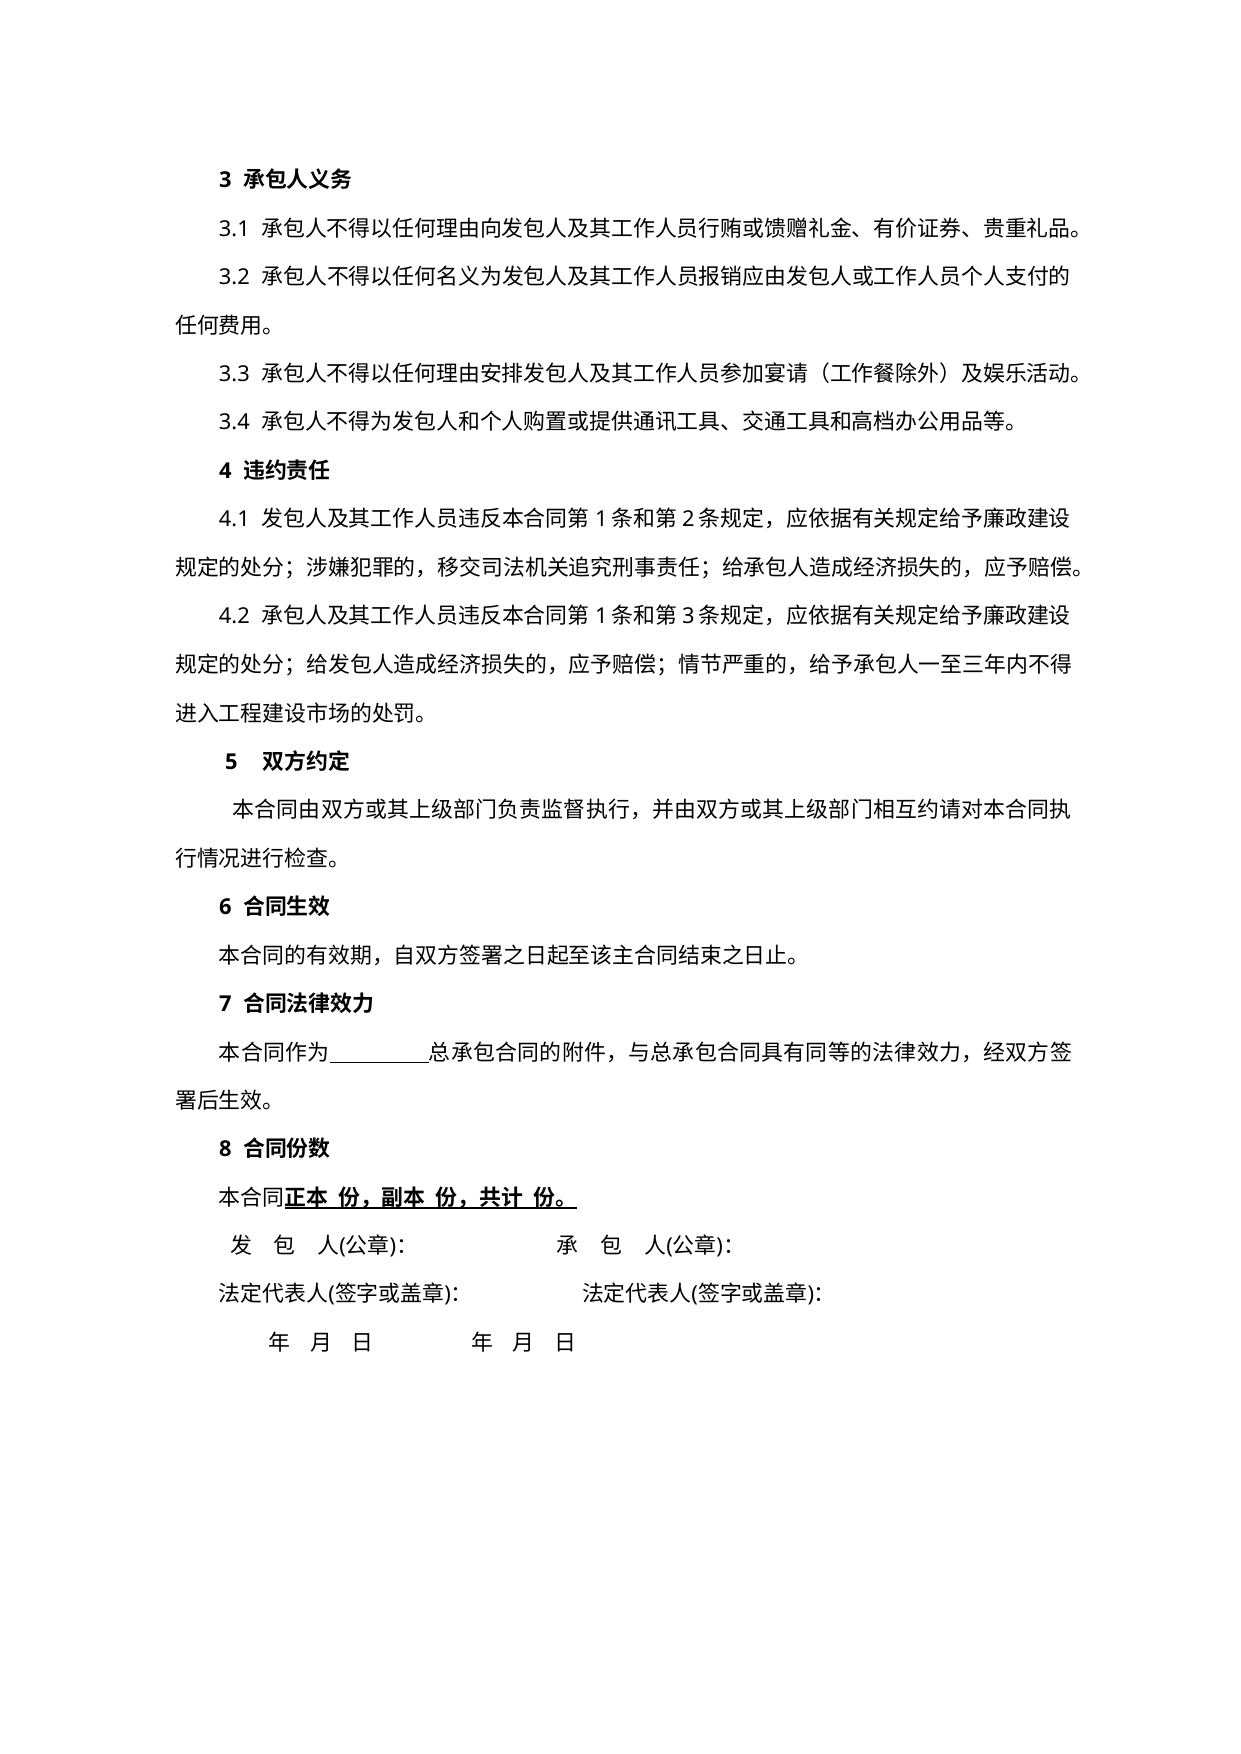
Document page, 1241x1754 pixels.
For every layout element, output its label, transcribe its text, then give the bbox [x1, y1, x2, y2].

text 3 承包人义务 [175, 162, 1072, 194]
text 3.1 承包人不得以任何理由向发包人及其工作人员行贿或馈赠礼金、有价证券、贵重礼品。 [175, 210, 1072, 243]
text 本合同正本 份，副本 份，共计 份。 [175, 1179, 1072, 1212]
text 年 月 日 年 月 日 [175, 1324, 1072, 1357]
text 3.3 承包人不得以任何理由安排发包人及其工作人员参加宴请（工作餐除外）及娱乐活动。 [175, 356, 1072, 388]
list 双方约定 [225, 744, 1072, 776]
text 8 合同份数 [175, 1131, 1072, 1164]
text 6 合同生效 [175, 889, 1072, 922]
text 3.2 承包人不得以任何名义为发包人及其工作人员报销应由发包人或工作人员个人支付的任何费用。 [175, 259, 1072, 340]
text 4.1 发包人及其工作人员违反本合同第1条和第2条规定，应依据有关规定给予廉政建设规定的处分；涉嫌犯罪的，移交司法机关追究刑事责任；给承包人造成经济损失的，应予赔偿。 [175, 501, 1072, 582]
text 4.2 承包人及其工作人员违反本合同第1条和第3条规定，应依据有关规定给予廉政建设规定的处分；给发包人造成经济损失的，应予赔偿；情节严重的，给予承包人一至三年内不得进入工程建设市场的处罚。 [175, 598, 1072, 728]
text 法定代表人(签字或盖章)： 法定代表人(签字或盖章)： [175, 1276, 1072, 1309]
text 7 合同法律效力 [175, 986, 1072, 1018]
text 本合同作为 总承包合同的附件，与总承包合同具有同等的法律效力，经双方签署后生效。 [175, 1034, 1072, 1115]
text 发 包 人(公章)： 承 包 人(公章)： [175, 1228, 1072, 1260]
text 本合同的有效期，自双方签署之日起至该主合同结束之日止。 [175, 937, 1072, 970]
text 本合同由双方或其上级部门负责监督执行，并由双方或其上级部门相互约请对本合同执行情况进行检查。 [175, 792, 1072, 873]
text 3.4 承包人不得为发包人和个人购置或提供通讯工具、交通工具和高档办公用品等。 [175, 404, 1072, 437]
text 4 违约责任 [175, 452, 1072, 485]
